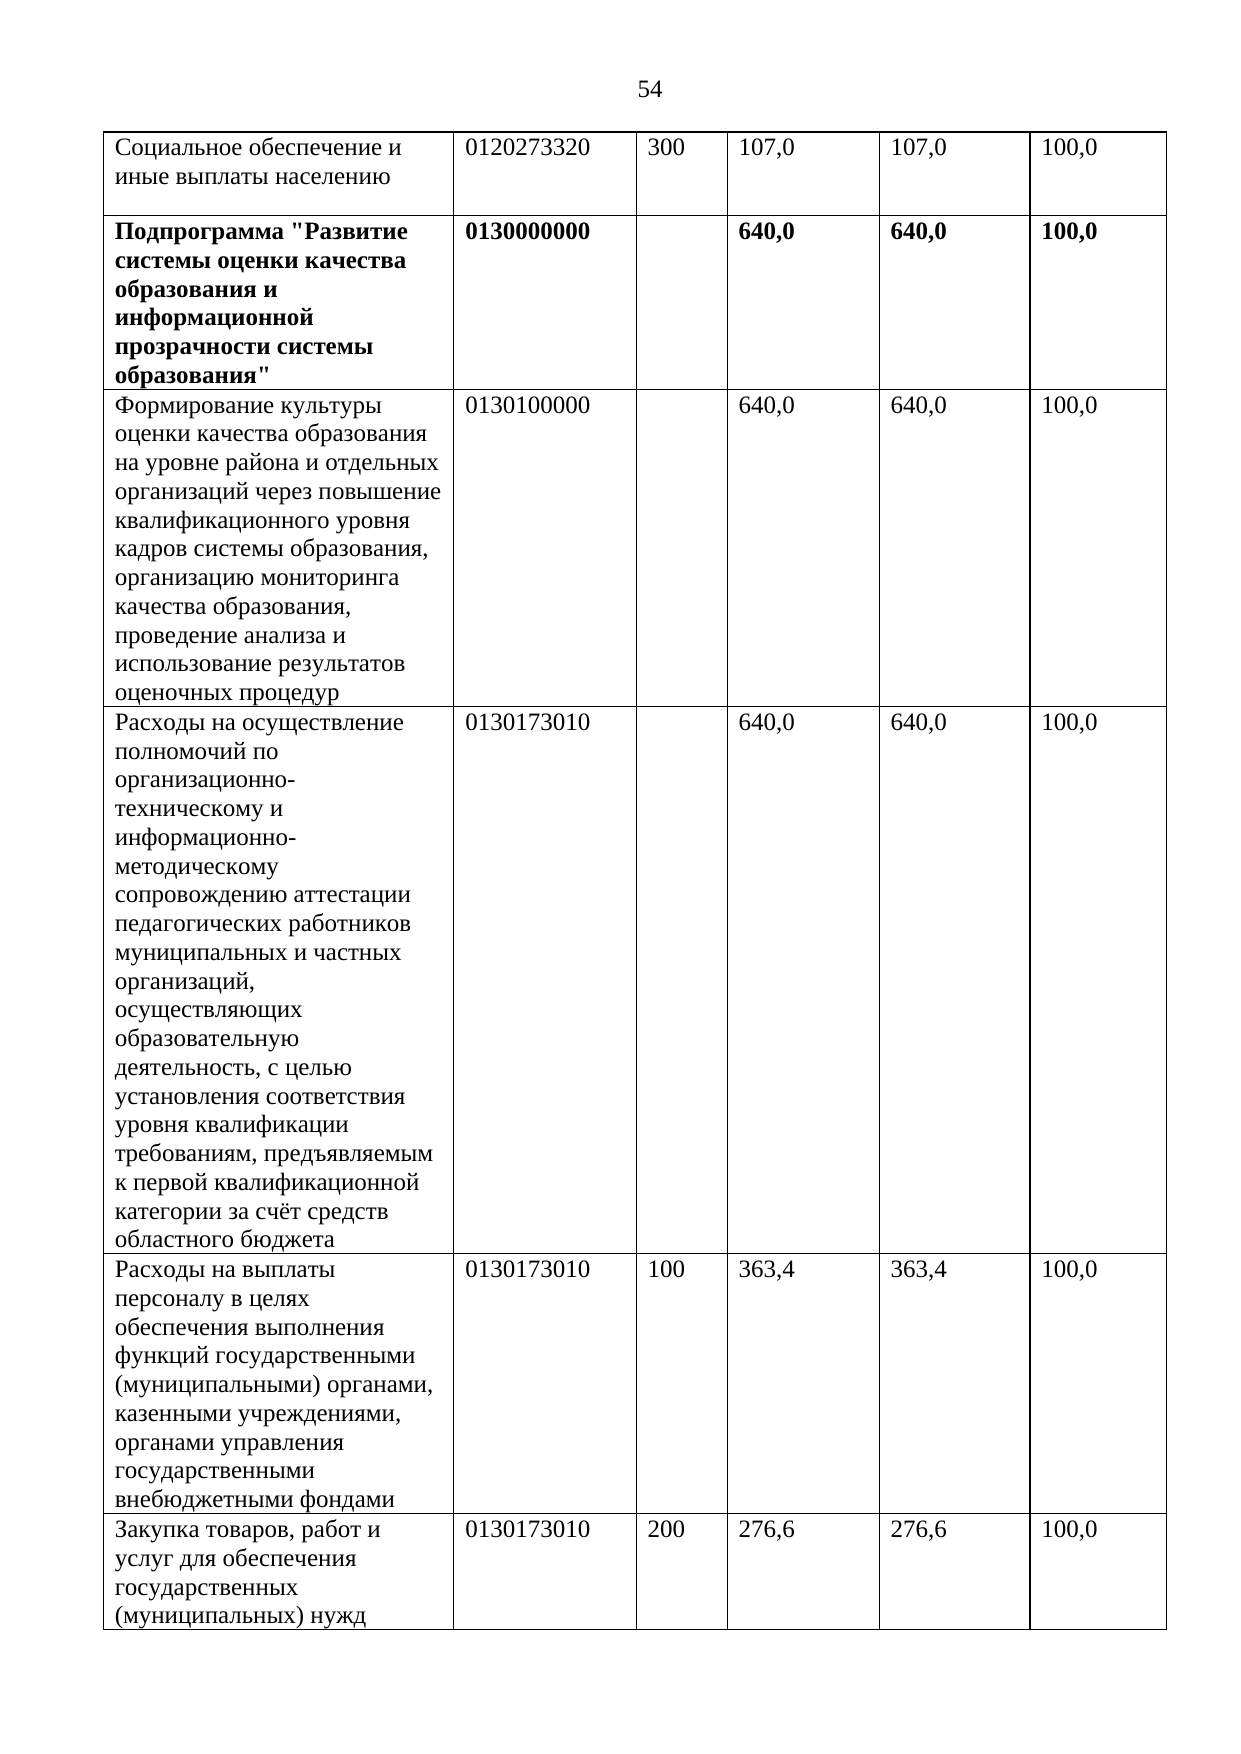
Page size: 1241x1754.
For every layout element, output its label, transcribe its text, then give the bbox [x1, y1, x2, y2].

table_cell [637, 707, 727, 1253]
table_cell Расходы на выплаты персоналу в целях обеспечения выполнения функций государственными (муниципальными) органами, казенными учреждениями, органами управления государственными внебюджетными фондами [104, 1254, 453, 1513]
table_cell 276,6 [880, 1514, 1029, 1629]
table_cell 0130173010 [454, 1514, 636, 1629]
table_cell 100,0 [1031, 1254, 1166, 1513]
table_cell 276,6 [728, 1514, 879, 1629]
table_cell 640,0 [880, 216, 1029, 389]
table_cell 640,0 [728, 216, 879, 389]
table_cell 100 [637, 1254, 727, 1513]
table_cell 0130100000 [454, 390, 636, 706]
table_cell 200 [637, 1514, 727, 1629]
table_cell 0130173010 [454, 707, 636, 1253]
table_cell [637, 390, 727, 706]
table_cell 100,0 [1031, 707, 1166, 1253]
table_cell 300 [637, 133, 727, 215]
table_cell 100,0 [1031, 1514, 1166, 1629]
table_cell Формирование культуры оценки качества образования на уровне района и отдельных организаций через повышение квалификационного уровня кадров системы образования, организацию мониторинга качества образования, проведение анализа и использование результатов оценочных процедур [104, 390, 453, 706]
table_cell 640,0 [880, 707, 1029, 1253]
table_cell 640,0 [728, 390, 879, 706]
table_cell 100,0 [1031, 390, 1166, 706]
table_cell 107,0 [880, 133, 1029, 215]
table_cell 100,0 [1031, 133, 1166, 215]
table_cell [637, 216, 727, 389]
table_cell Расходы на осуществление полномочий по организационно-техническому и информационно-методическому сопровождению аттестации педагогических работников муниципальных и частных организаций, осуществляющих образовательную деятельность, с целью установления соответствия уровня квалификации требованиям, предъявляемым к первой квалификационной категории за счёт средств областного бюджета [104, 707, 453, 1253]
table_cell Подпрограмма "Развитие системы оценки качества образования и информационной прозрачности системы образования" [104, 216, 453, 389]
table_cell Социальное обеспечение и иные выплаты населению [104, 133, 453, 215]
table_cell 0120273320 [454, 133, 636, 215]
table_cell 640,0 [880, 390, 1029, 706]
table_cell 640,0 [728, 707, 879, 1253]
table_cell 100,0 [1031, 216, 1166, 389]
table_cell Закупка товаров, работ и услуг для обеспечения государственных (муниципальных) нужд [104, 1514, 453, 1629]
table_cell 0130173010 [454, 1254, 636, 1513]
table_cell 107,0 [728, 133, 879, 215]
table_cell 363,4 [880, 1254, 1029, 1513]
table_cell 363,4 [728, 1254, 879, 1513]
table_cell 0130000000 [454, 216, 636, 389]
